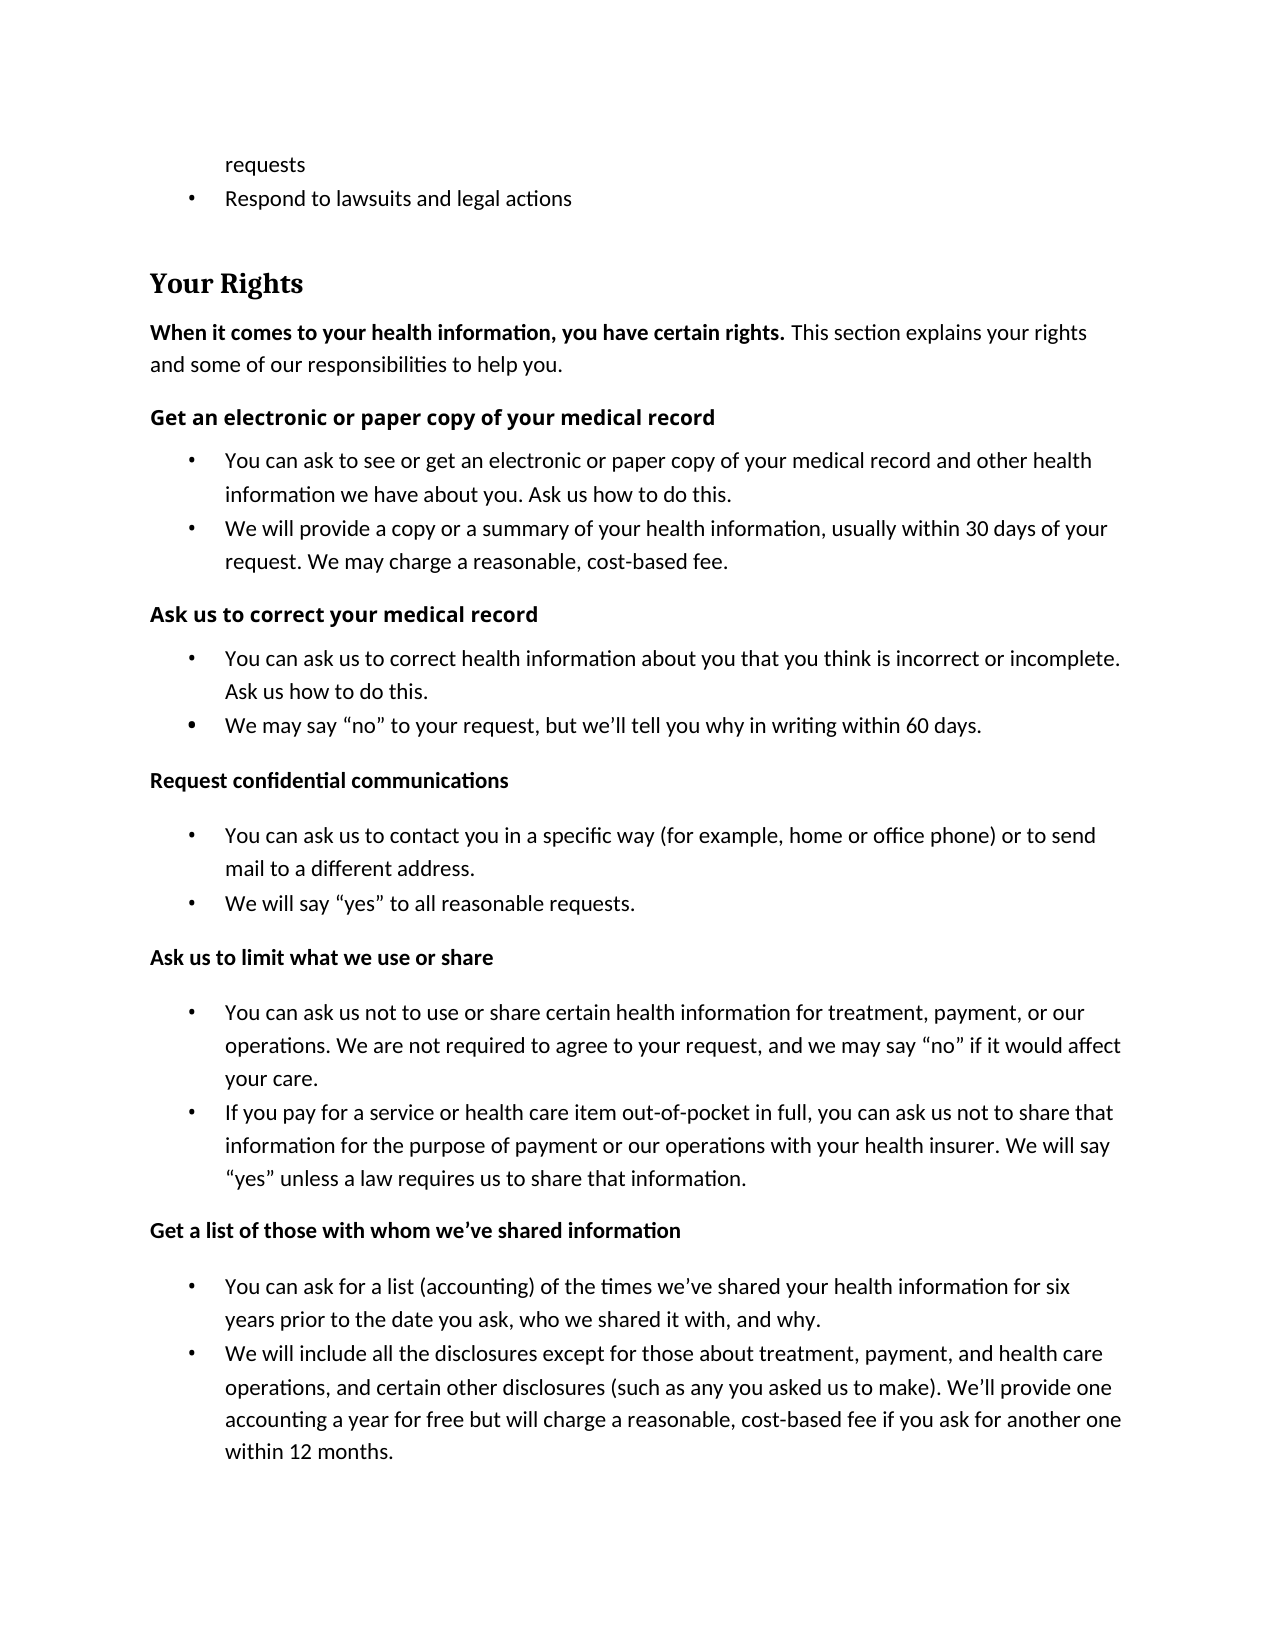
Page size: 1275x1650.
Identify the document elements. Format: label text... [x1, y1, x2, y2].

list You can ask us to contact you in a specific way (for example, home or office phone) or to send mail to a different address. [187, 819, 1125, 882]
list You can ask for a list (accounting) of the times we’ve shared your health information for six years prior to the date you ask, who we shared it with, and why. [187, 1270, 1125, 1333]
subtitle Your Rights [150, 267, 1125, 301]
text Get a list of those with whom we’ve shared information [150, 1217, 1125, 1245]
list You can ask us to correct health information about you that you think is incorrect or incomplete. Ask us how to do this. [187, 641, 1125, 705]
text Ask us to correct your medical record [150, 601, 1125, 629]
list You can ask to see or get an electronic or paper copy of your medical record and other health information we have about you. Ask us how to do this. [187, 444, 1125, 508]
list You can ask us not to use or share certain health information for treatment, payment, or our operations. We are not required to agree to your request, and we may say “no” if it would affect your care. [187, 996, 1125, 1092]
text Request confidential communications [150, 766, 1125, 794]
list We may say “no” to your request, but we’ll tell you why in writing within 60 days. [187, 709, 1125, 740]
list We will include all the disclosures except for those about treatment, payment, and health care operations, and certain other disclosures (such as any you asked us to make). We’ll provide one accounting a year for free but will charge a reasonable, cost-based fee if you ask for another one within 12 months. [187, 1337, 1125, 1465]
list We will provide a copy or a summary of your health information, usually within 30 days of your request. We may charge a reasonable, cost-based fee. [187, 512, 1125, 576]
text Get an electronic or paper copy of your medical record [150, 403, 1125, 432]
text Ask us to limit what we use or share [150, 943, 1125, 971]
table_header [139, 150, 1001, 217]
list If you pay for a service or health care item out-of-pocket in full, you can ask us not to share that information for the purpose of payment or our operations with your health insurer. We will say “yes” unless a law requires us to share that information. [187, 1096, 1125, 1192]
list We will say “yes” to all reasonable requests. [187, 886, 1125, 918]
text When it comes to your health information, you have certain rights. This section explains your rights and some of our responsibilities to help you. [150, 318, 1125, 378]
